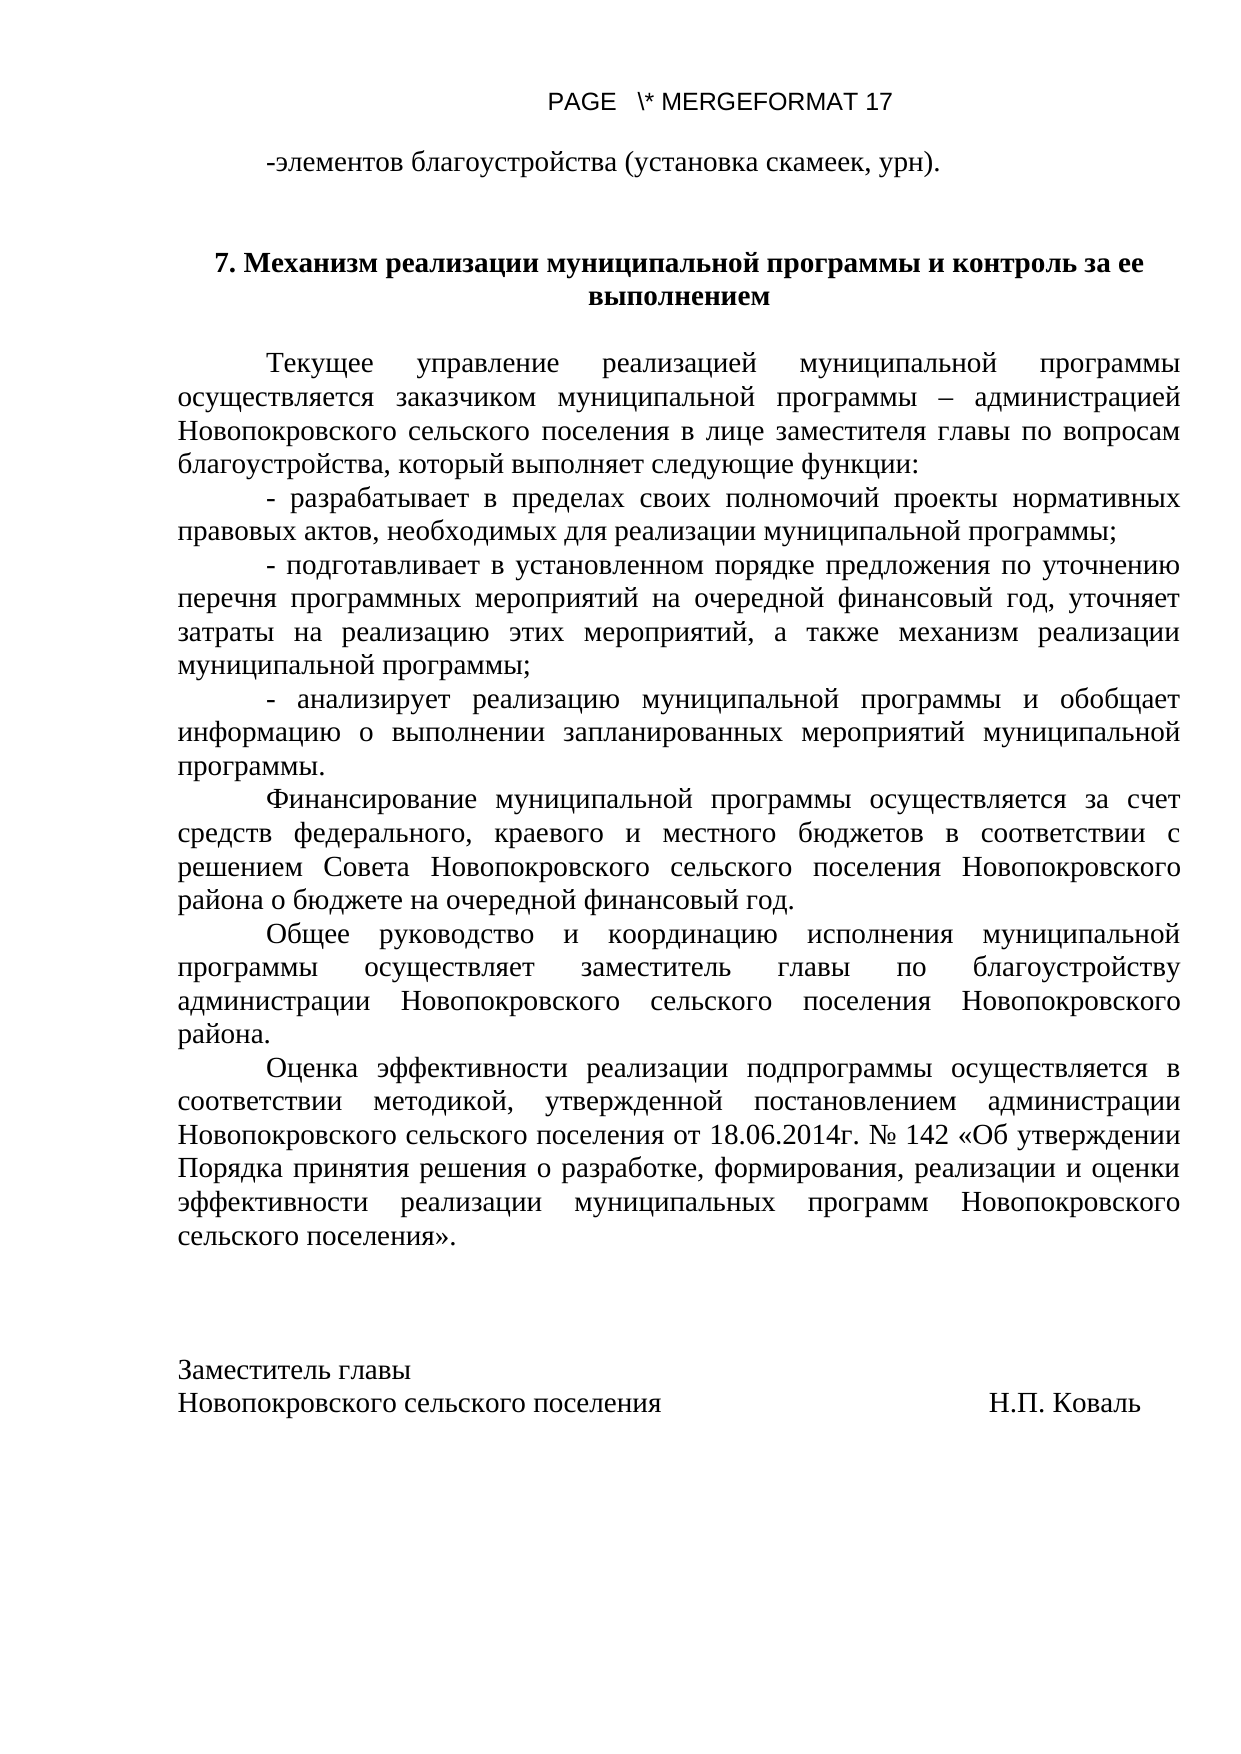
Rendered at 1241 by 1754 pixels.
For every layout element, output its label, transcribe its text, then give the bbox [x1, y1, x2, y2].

text Финансирование муниципальной программы осуществляется за счет средств федерального, краевого и местного бюджетов в соответствии с решением Совета Новопокровского сельского поселения Новопокровского района о бюджете на очередной финансовый год. [177, 782, 1181, 916]
text Текущее управление реализацией муниципальной программы осуществляется заказчиком муниципальной программы – администрацией Новопокровского сельского поселения в лице заместителя главы по вопросам благоустройства, который выполняет следующие функции: [177, 346, 1181, 480]
text Общее руководство и координацию исполнения муниципальной программы осуществляет заместитель главы по благоустройству администрации Новопокровского сельского поселения Новопокровского района. [177, 916, 1181, 1050]
text - подготавливает в установленном порядке предложения по уточнению перечня программных мероприятий на очередной финансовый год, уточняет затраты на реализацию этих мероприятий, а также механизм реализации муниципальной программы; [177, 547, 1181, 681]
text - разрабатывает в пределах своих полномочий проекты нормативных правовых актов, необходимых для реализации муниципальной программы; [177, 480, 1181, 547]
subtitle 7. Механизм реализации муниципальной программы и контроль за ее выполнением [177, 245, 1181, 312]
text - анализирует реализацию муниципальной программы и обобщает информацию о выполнении запланированных мероприятий муниципальной программы. [177, 681, 1181, 782]
text Заместитель главы [177, 1352, 1181, 1385]
text -элементов благоустройства (установка скамеек, урн). [177, 144, 1181, 178]
text Новопокровского сельского поселения Н.П. Коваль [177, 1385, 1181, 1419]
text Оценка эффективности реализации подпрограммы осуществляется в соответствии методикой, утвержденной постановлением администрации Новопокровского сельского поселения от 18.06.2014г. № 142 «Об утверждении Порядка принятия решения о разработке, формирования, реализации и оценки эффективности реализации муниципальных программ Новопокровского сельского поселения». [177, 1050, 1181, 1251]
